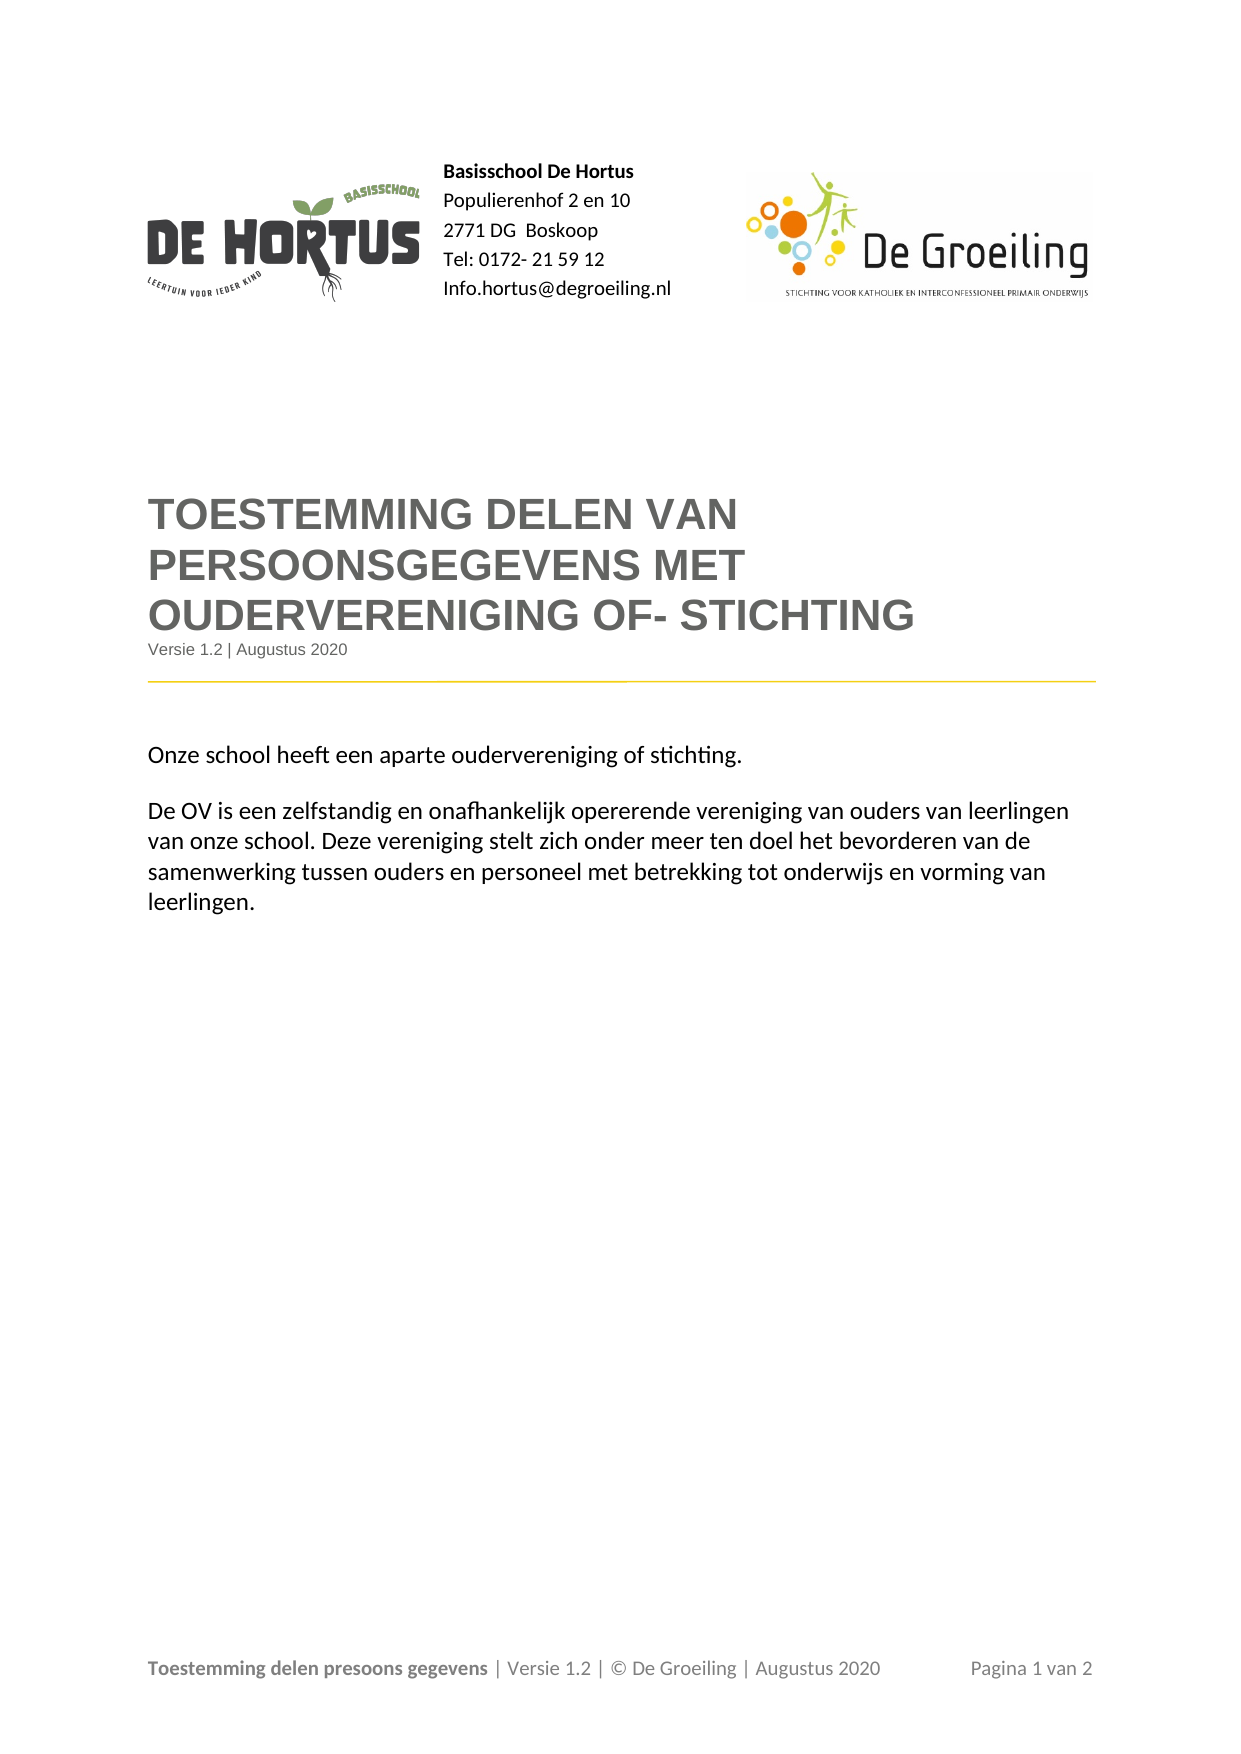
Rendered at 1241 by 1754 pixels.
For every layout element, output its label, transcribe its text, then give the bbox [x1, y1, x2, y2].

text Versie 1.2 | Augustus 2020 [148, 639, 1092, 659]
text Onze school heeft een aparte oudervereniging of stichting. [148, 739, 1092, 770]
table_header [738, 148, 1093, 301]
picture [746, 172, 1093, 302]
text De OV is een zelfstandig en onafhankelijk opererende vereniging van ouders van leerlingen van onze school. Deze vereniging stelt zich onder meer ten doel het bevorderen van de samenwerking tussen ouders en personeel met betrekking tot onderwijs en vorming van leerlingen. [255, 795, 1092, 917]
table_header [148, 148, 443, 301]
picture [147, 184, 420, 302]
text TOESTEMMING DELEN VAN PERSOONSGEGEVENS MET OUDERVERENIGING OF- STICHTING [148, 489, 1092, 639]
table_header Basisschool De Hortus Populierenhof 2 en 10 2771 DG Boskoop Tel: 0172- 21 59 12 Info.hortus@degroeiling.nl [443, 148, 738, 301]
